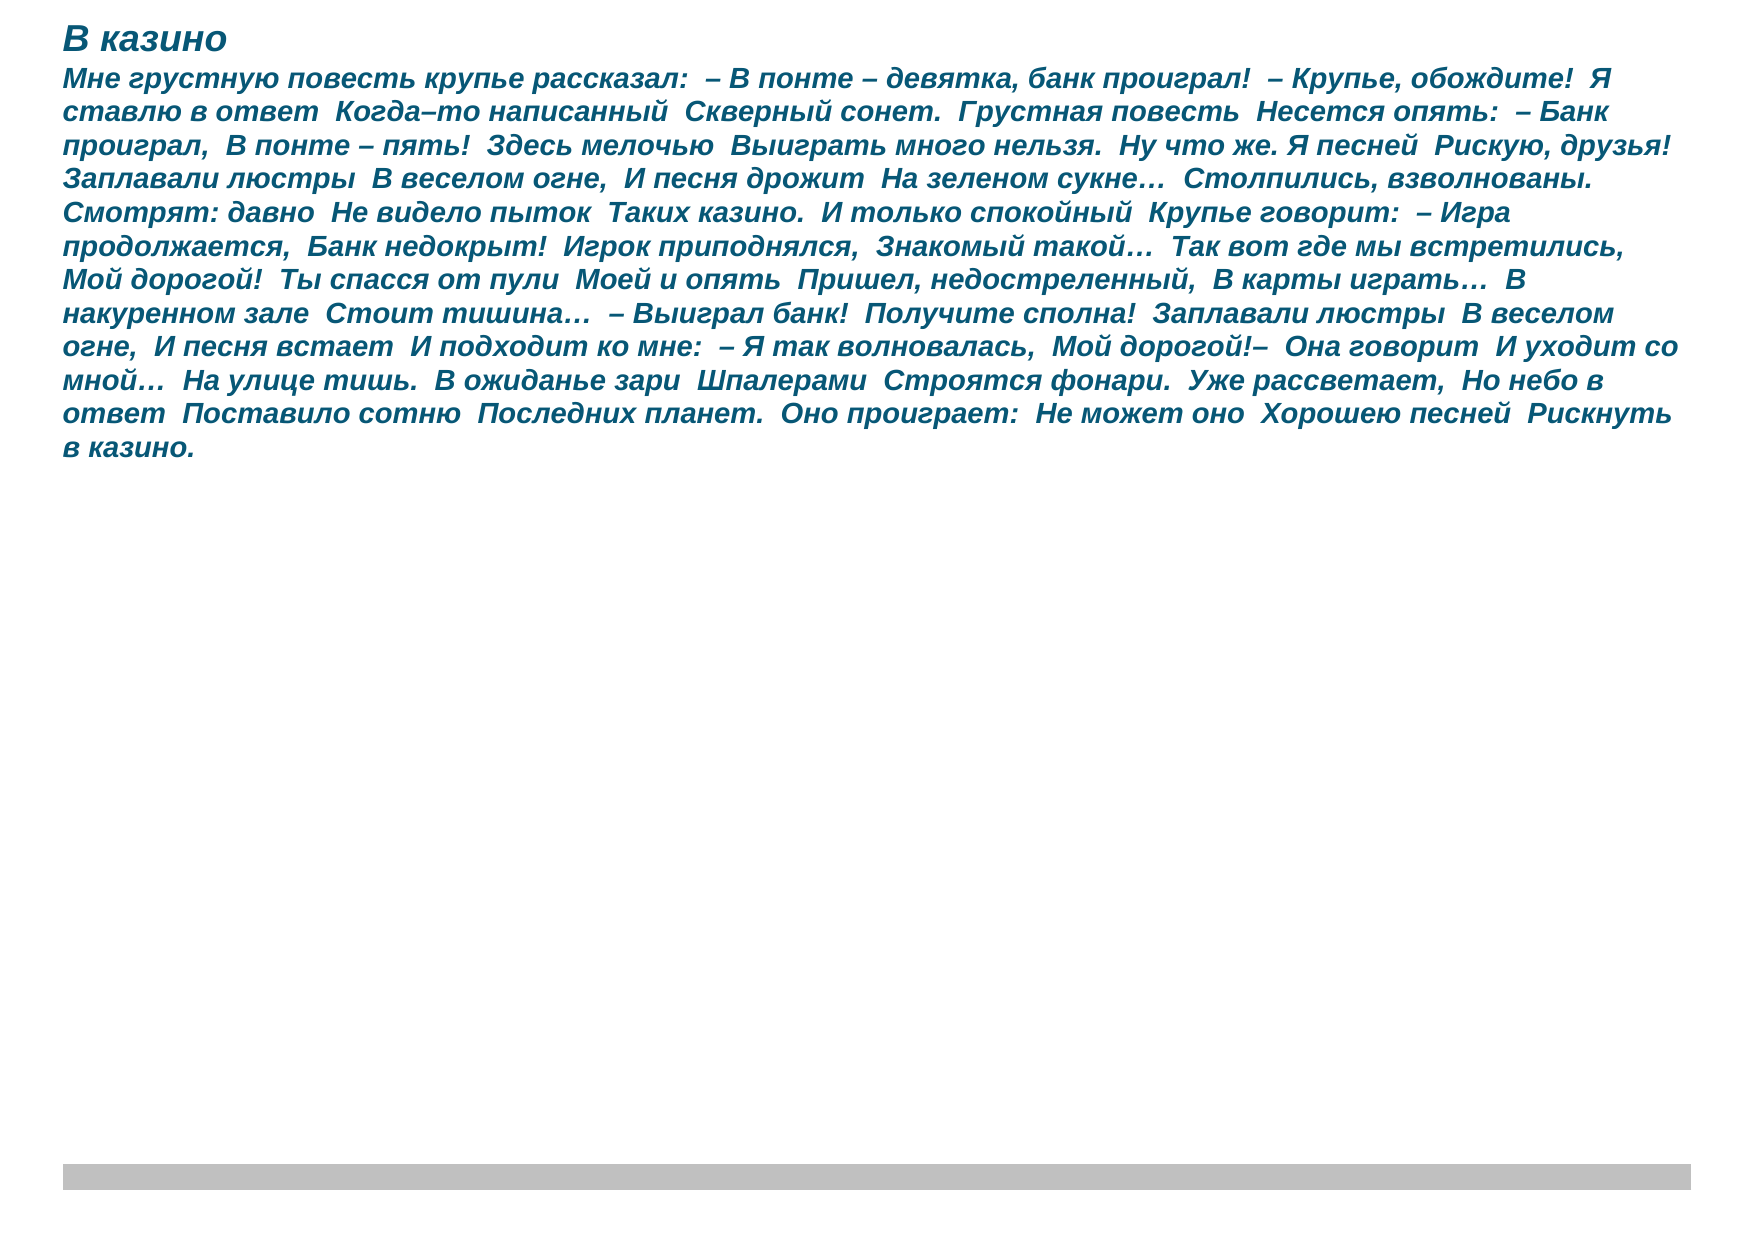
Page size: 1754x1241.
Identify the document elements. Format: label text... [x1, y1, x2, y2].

subtitle В казино [62, 17, 1691, 60]
text Мне грустную повесть крупье рассказал: [62, 61, 1691, 463]
